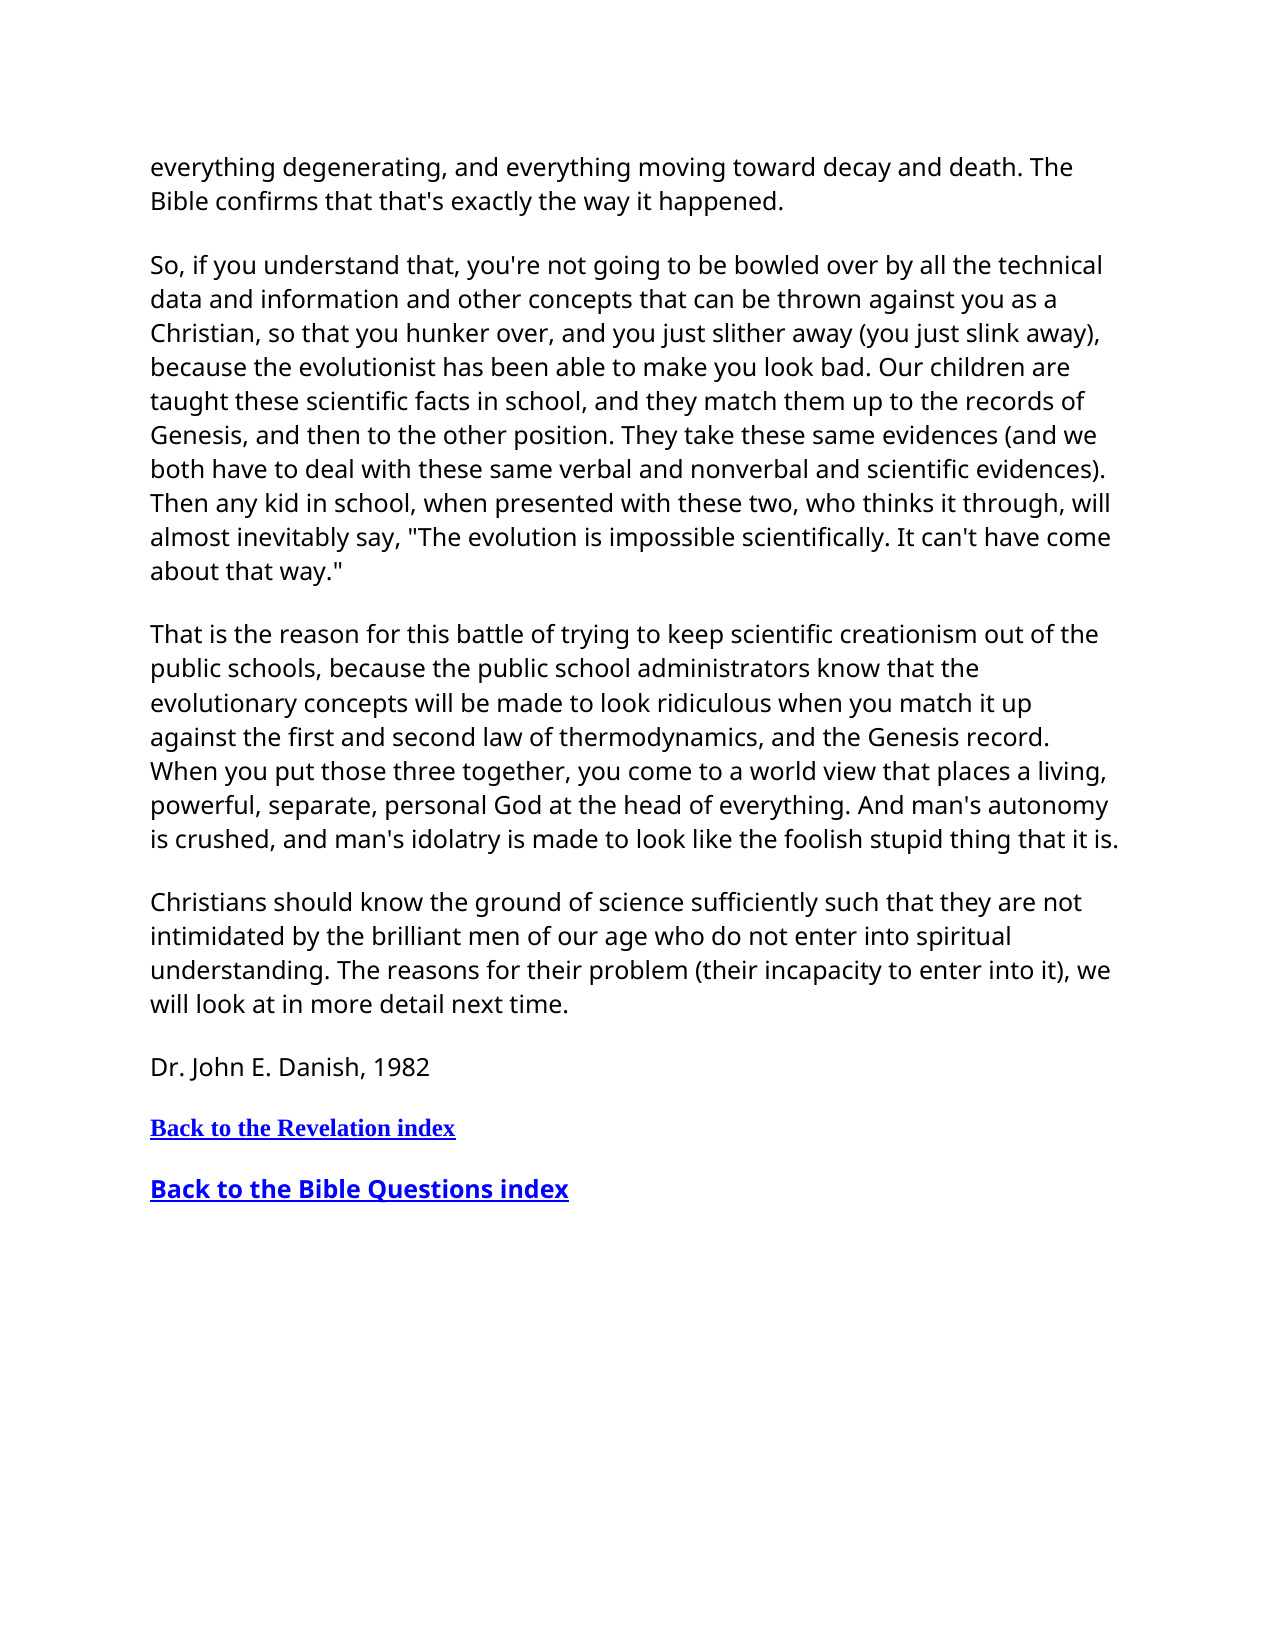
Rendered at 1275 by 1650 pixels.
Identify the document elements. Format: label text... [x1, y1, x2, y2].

text Dr. John E. Danish, 1982 [150, 1050, 1125, 1084]
text That is the reason for this battle of trying to keep scientific creationism out of the public schools, because the public school administrators know that the evolutionary concepts will be made to look ridiculous when you match it up against the first and second law of thermodynamics, and the Genesis record. When you put those three together, you come to a world view that places a living, powerful, separate, personal God at the head of everything. And man's autonomy is crushed, and man's idolatry is made to look like the foolish stupid thing that it is. [150, 617, 1125, 856]
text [150, 150, 1125, 218]
text Back to the Revelation index [150, 1113, 1125, 1142]
text Back to the Bible Questions index [150, 1171, 1125, 1205]
text So, if you understand that, you're not going to be bowled over by all the technical data and information and other concepts that can be thrown against you as a Christian, so that you hunker over, and you just slither away (you just slink away), because the evolutionist has been able to make you look bad. Our children are taught these scientific facts in school, and they match them up to the records of Genesis, and then to the other position. They take these same evidences (and we both have to deal with these same verbal and nonverbal and scientific evidences). Then any kid in school, when presented with these two, who thinks it through, will almost inevitably say, "The evolution is impossible scientifically. It can't have come about that way." [150, 247, 1125, 588]
text Christians should know the ground of science sufficiently such that they are not intimidated by the brilliant men of our age who do not enter into spiritual understanding. The reasons for their problem (their incapacity to enter into it), we will look at in more detail next time. [150, 885, 1125, 1021]
